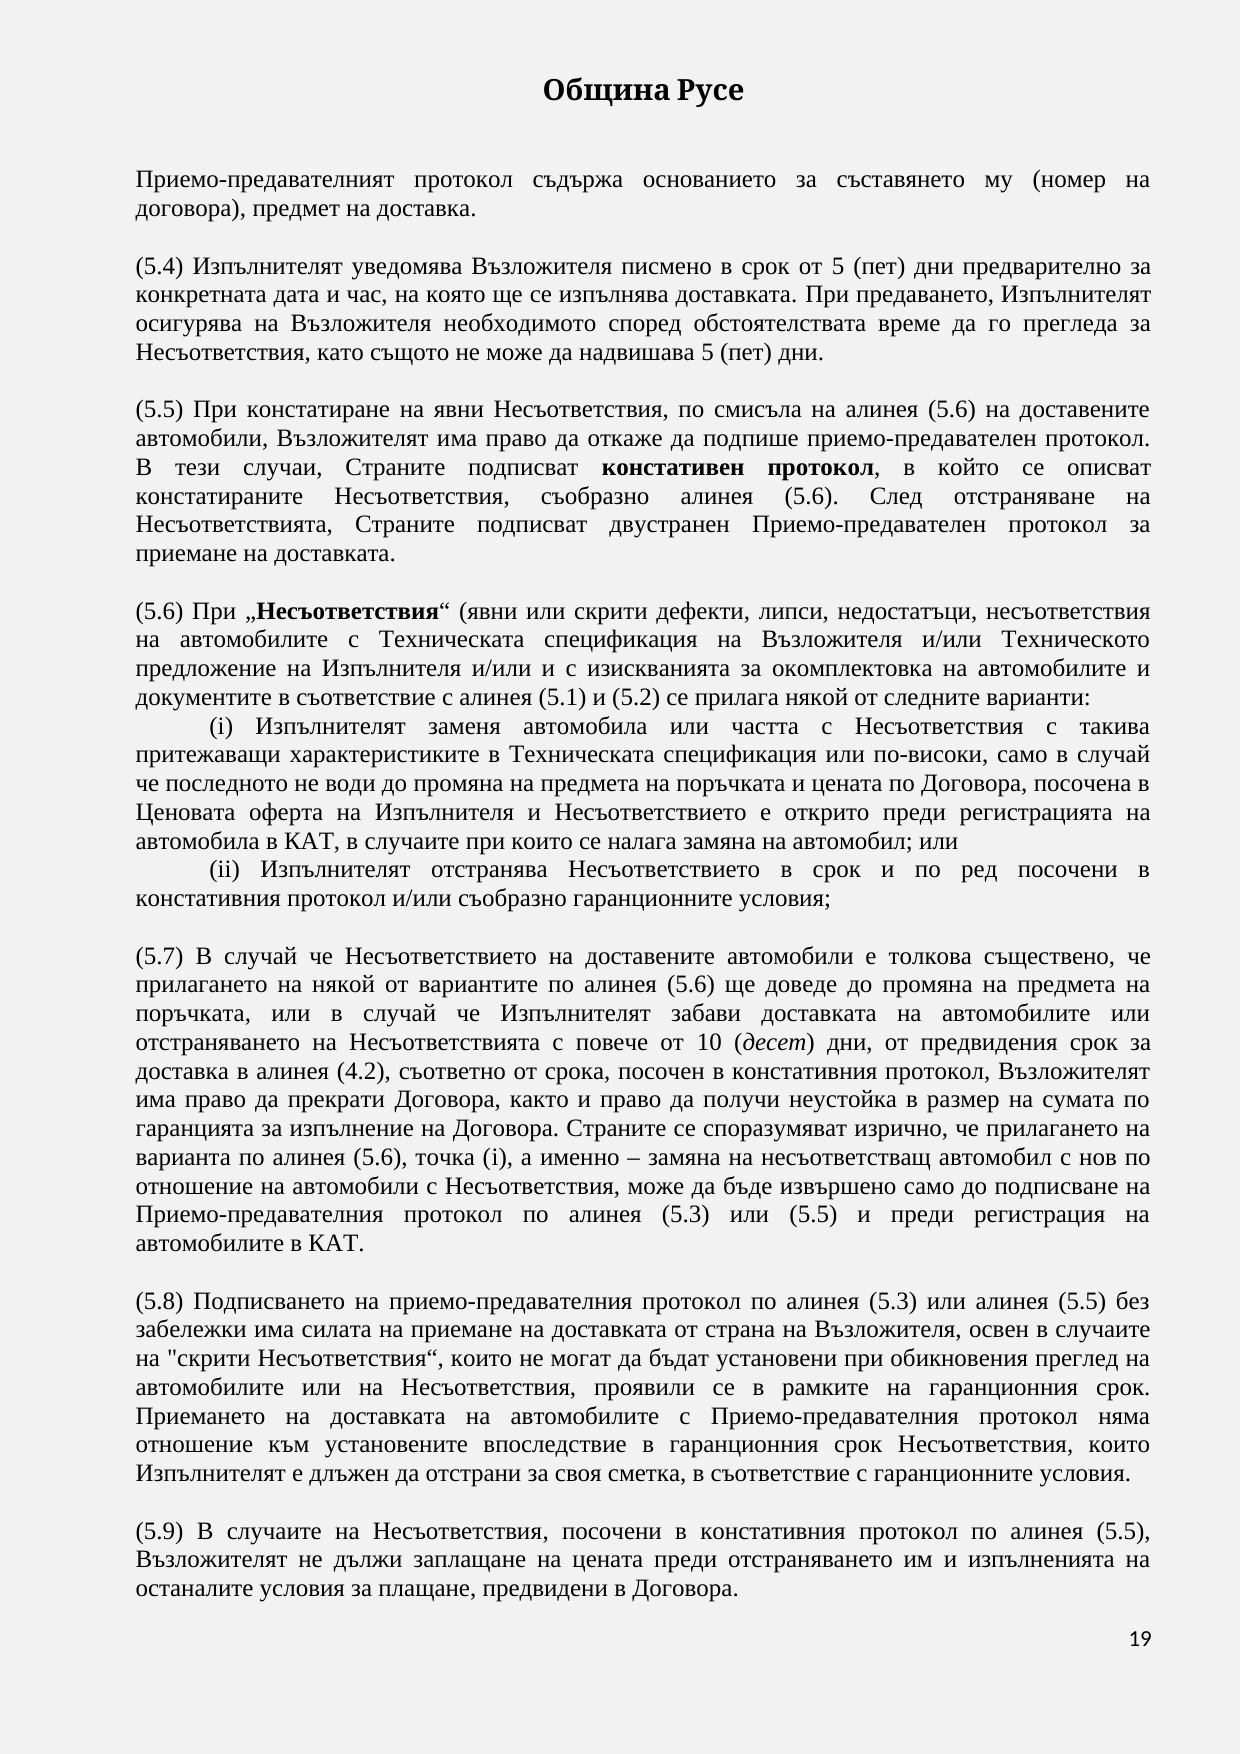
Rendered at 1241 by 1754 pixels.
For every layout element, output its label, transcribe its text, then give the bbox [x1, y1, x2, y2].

text (5.8) Подписването на приемо-предавателния протокол по алинея (5.3) или алинея (5.5) без забележки има силата на приемане на доставката от страна на Възложителя, освен в случаите на "скрити Несъответствия“, които не могат да бъдат установени при обикновения преглед на автомобилите или на Несъответствия, проявили се в рамките на гаранционния срок. Приемането на доставката на автомобилите с Приемо-предавателния протокол няма отношение към установените впоследствие в гаранционния срок Несъответствия, които Изпълнителят е длъжен да отстрани за своя сметка, в съответствие с гаранционните условия. [135, 1286, 1151, 1487]
text (5.5) При констатиране на явни Несъответствия, по смисъла на алинея (5.6) на доставените автомобили, Възложителят има право да откаже да подпише приемо-предавателен протокол. В тези случаи, Страните подписват констативен протокол, в който се описват констатираните Несъответствия, съобразно алинея (5.6). След отстраняване на Несъответствията, Страните подписват двустранен Приемо-предавателен протокол за приемане на доставката. [135, 394, 1151, 567]
text (5.9) В случаите на Несъответствия, посочени в констативния протокол по алинея (5.5), Възложителят не дължи заплащане на цената преди отстраняването им и изпълненията на останалите условия за плащане, предвидени в Договора. [135, 1516, 1151, 1602]
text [135, 164, 1151, 222]
text (5.4) Изпълнителят уведомява Възложителя писмено в срок от 5 (пет) дни предварително за конкретната дата и час, на която ще се изпълнява доставката. При предаването, Изпълнителят осигурява на Възложителя необходимото според обстоятелствата време да го прегледа за Несъответствия, като същото не може да надвишава 5 (пет) дни. [135, 251, 1151, 366]
text (i) Изпълнителят заменя автомобила или частта с Несъответствия с такива притежаващи характеристиките в Техническата спецификация или по-високи, само в случай че последното не води до промяна на предмета на поръчката и цената по Договора, посочена в Ценовата оферта на Изпълнителя и Несъответствието е открито преди регистрацията на автомобила в КАТ, в случаите при които се налага замяна на автомобил; или [135, 711, 1151, 854]
text (5.6) При „Несъответствия“ (явни или скрити дефекти, липси, недостатъци, несъответствия на автомобилите с Техническата спецификация на Възложителя и/или Техническото предложение на Изпълнителя и/или и с изискванията за окомплектовка на автомобилите и документите в съответствие с алинея (5.1) и (5.2) се прилага някой от следните варианти: [135, 596, 1151, 711]
text (5.7) В случай че Несъответствието на доставените автомобили е толкова съществено, че прилагането на някой от вариантите по алинея (5.6) ще доведе до промяна на предмета на поръчката, или в случай че Изпълнителят забави доставката на автомобилите или отстраняването на Несъответствията с повече от 10 (десет) дни, от предвидения срок за доставка в алинея (4.2), съответно от срока, посочен в констативния протокол, Възложителят има право да прекрати Договора, както и право да получи неустойка в размер на сумата по гаранцията за изпълнение на Договора. Страните се споразумяват изрично, че прилагането на варианта по алинея (5.6), точка (i), а именно – замяна на несъответстващ автомобил с нов по отношение на автомобили с Несъответствия, може да бъде извършено само до подписване на Приемо-предавателния протокол по алинея (5.3) или (5.5) и преди регистрация на автомобилите в КАТ. [135, 941, 1151, 1257]
text (ii) Изпълнителят отстранява Несъответствието в срок и по ред посочени в констативния протокол и/или съобразно гаранционните условия; [135, 854, 1151, 912]
